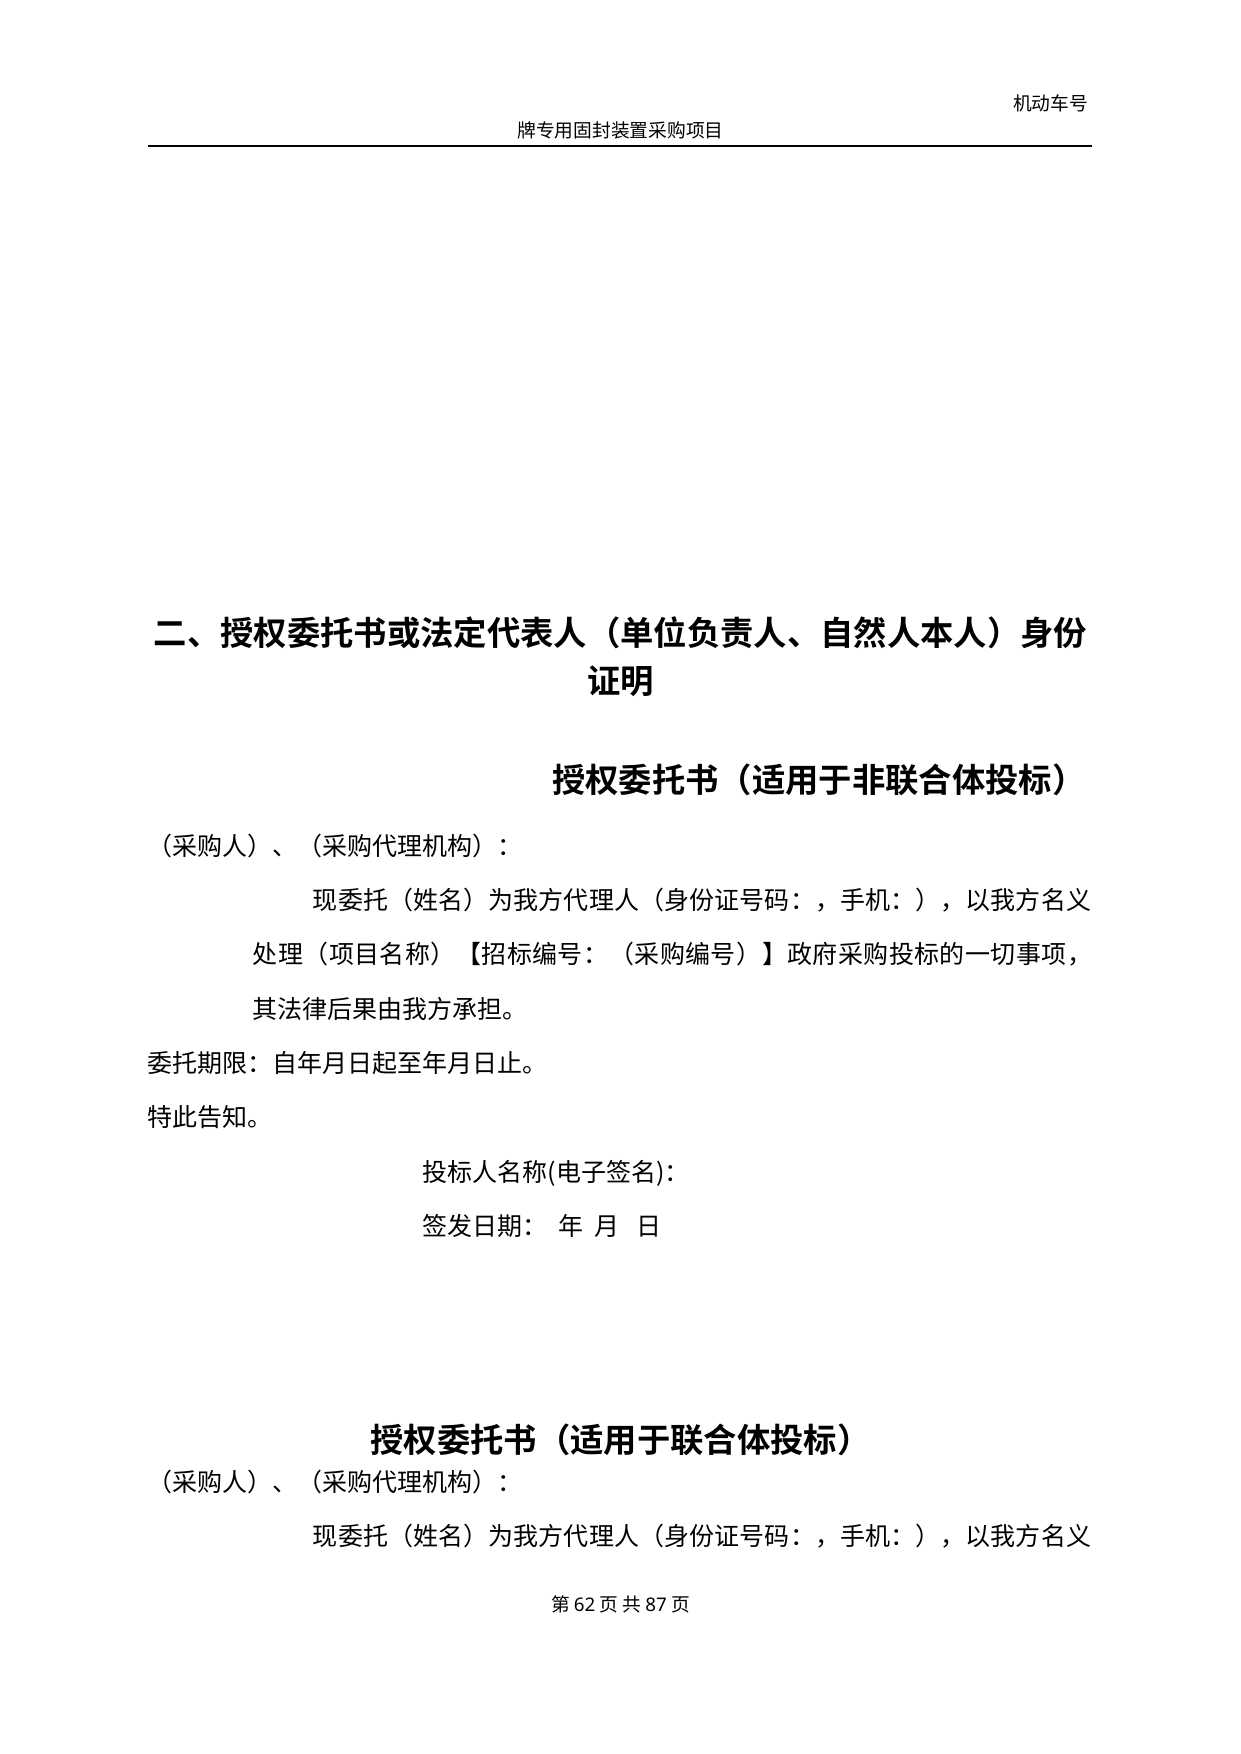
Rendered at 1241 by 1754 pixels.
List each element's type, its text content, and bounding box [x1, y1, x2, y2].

text （采购人）、（采购代理机构）： [148, 1462, 1092, 1499]
text 现委托（姓名）为我方代理人（身份证号码：，手机：），以我方名义处理（项目名称）【招标编号：（采购编号）】政府采购投标的一切事项，其法律后果由我方承担。 [253, 880, 1092, 1025]
text 授权委托书（适用于联合体投标） [148, 1414, 1092, 1462]
text 委托期限：自年月日起至年月日止。 [148, 1043, 1092, 1080]
text 二、授权委托书或法定代表人（单位负责人、自然人本人）身份证明 [148, 606, 1092, 703]
text （采购人）、（采购代理机构）： [148, 826, 1092, 862]
text 授权委托书（适用于非联合体投标） [253, 754, 1092, 802]
text 特此告知。 [148, 1098, 1092, 1134]
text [253, 1517, 1092, 1553]
text 签发日期： 年 月 日 [148, 1207, 1092, 1243]
text 投标人名称(电子签名)： [148, 1152, 1092, 1188]
